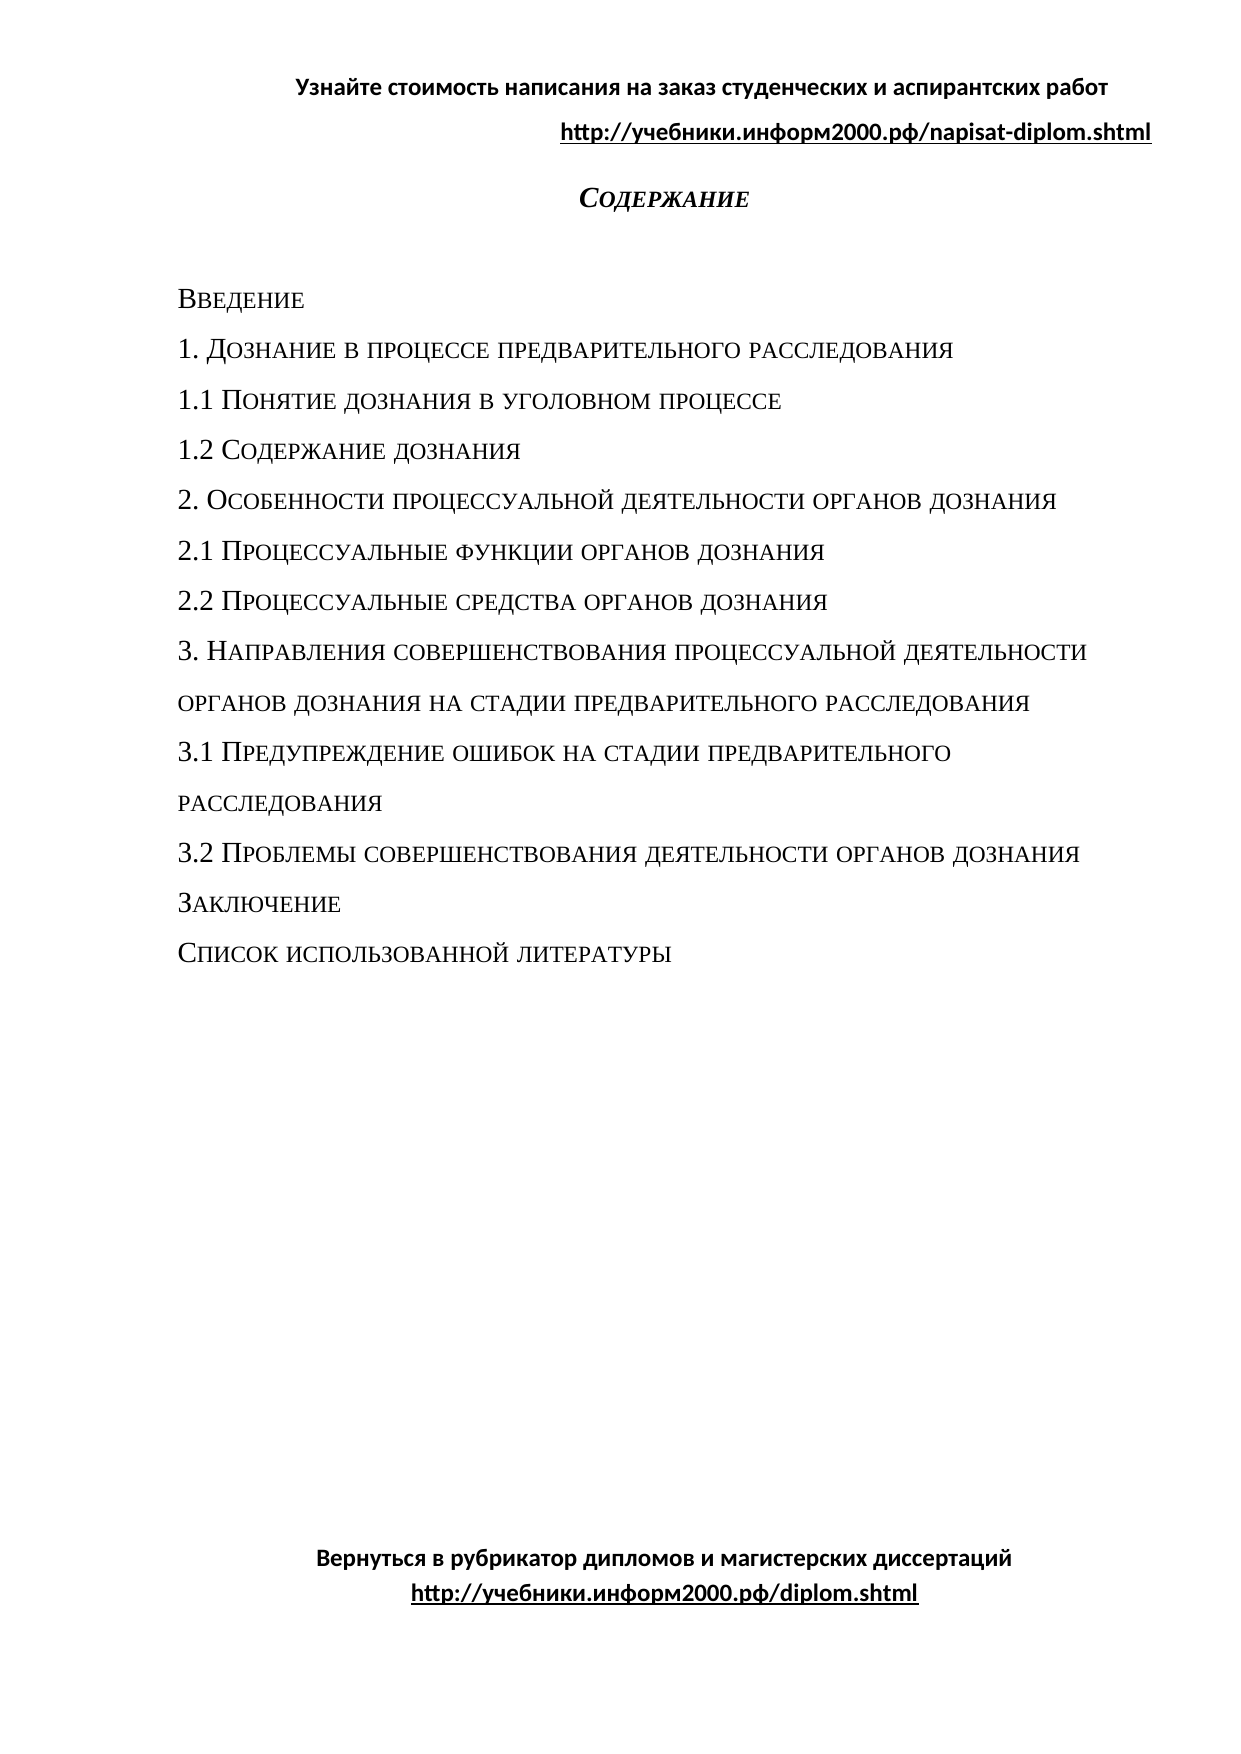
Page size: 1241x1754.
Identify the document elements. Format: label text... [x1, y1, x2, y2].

text 3.2 Проблемы совершенствования деятельности органов дознания [177, 835, 1152, 868]
text 1. Дознание в процессе предварительного расследования [177, 332, 1152, 365]
text Введение [177, 281, 1152, 315]
text 1.2 Содержание дознания [177, 432, 1152, 466]
text Содержание [177, 181, 1152, 214]
text Заключение [177, 885, 1152, 918]
text 2. Особенности процессуальной деятельности органов дознания [177, 482, 1152, 516]
text Список использованной литературы [177, 935, 1152, 969]
text 1.1 Понятие дознания в уголовном процессе [177, 382, 1152, 415]
text 2.2 Процессуальные средства органов дознания [177, 583, 1152, 617]
text 2.1 Процессуальные функции органов дознания [177, 533, 1152, 566]
text 3.1 Предупреждение ошибок на стадии предварительного расследования [177, 734, 1152, 818]
text 3. Направления совершенствования процессуальной деятельности органов дознания на стадии предварительного расследования [177, 633, 1152, 717]
